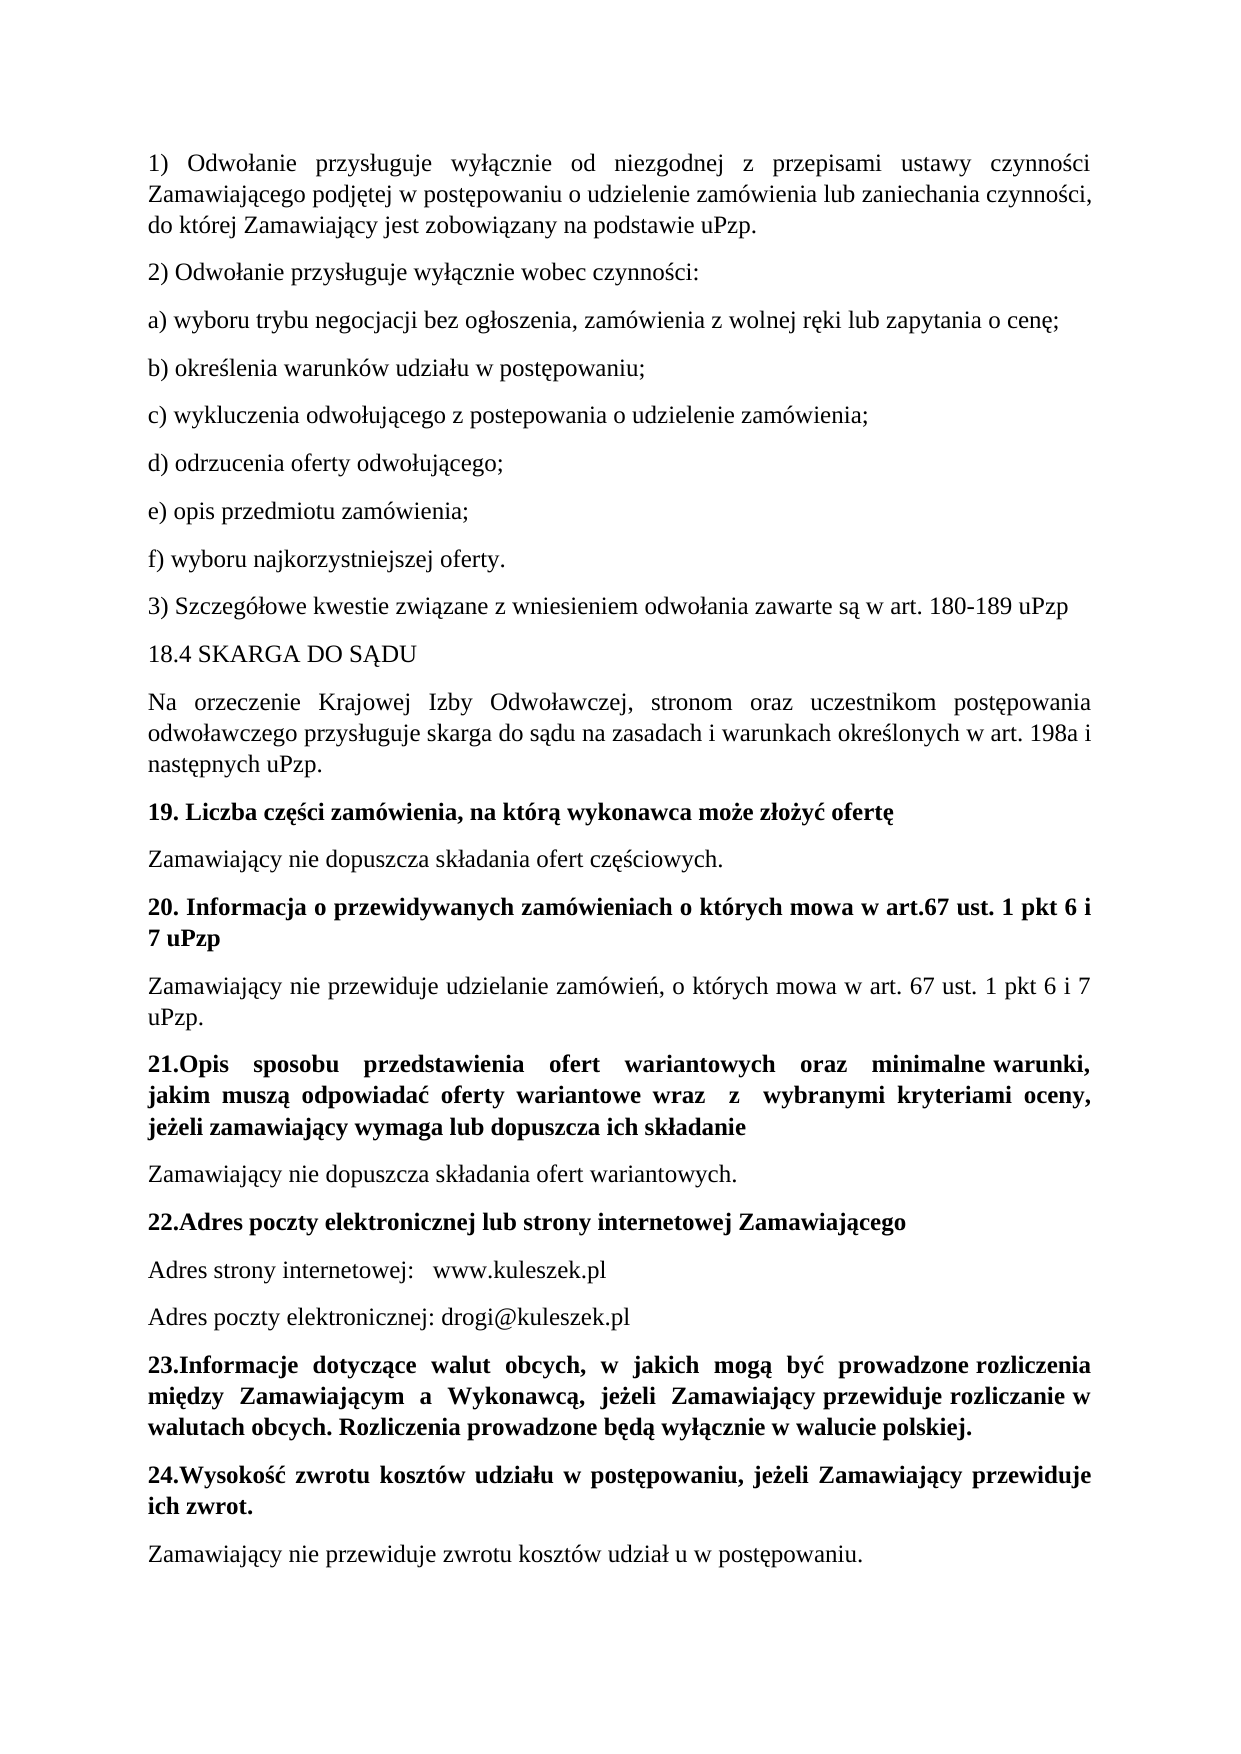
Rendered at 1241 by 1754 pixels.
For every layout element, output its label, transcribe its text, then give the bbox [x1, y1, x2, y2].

text Adres strony internetowej: www.kuleszek.pl [148, 1255, 1093, 1283]
text a) wyboru trybu negocjacji bez ogłoszenia, zamówienia z wolnej ręki lub zapytania o cenę; [148, 305, 1093, 334]
text 19. Liczba części zamówienia, na którą wykonawca może złożyć ofertę [148, 797, 1093, 825]
text Zamawiający nie przewiduje zwrotu kosztów udział u w postępowaniu. [148, 1539, 1093, 1567]
text Zamawiający nie dopuszcza składania ofert wariantowych. [148, 1159, 1093, 1188]
text 18.4 SKARGA DO SĄDU [148, 639, 1093, 668]
text Zamawiający nie dopuszcza składania ofert częściowych. [148, 844, 1093, 873]
text b) określenia warunków udziału w postępowaniu; [148, 353, 1093, 382]
text f) wyboru najkorzystniejszej oferty. [148, 544, 1093, 572]
text 22.Adres poczty elektronicznej lub strony internetowej Zamawiającego [148, 1207, 1093, 1236]
text 23.Informacje dotyczące walut obcych, w jakich mogą być prowadzone rozliczenia między Zamawiającym a Wykonawcą, jeżeli Zamawiający przewiduje rozliczanie w walutach obcych. Rozliczenia prowadzone będą wyłącznie w walucie polskiej. [148, 1350, 1093, 1441]
text d) odrzucenia oferty odwołującego; [148, 448, 1093, 477]
text Na orzeczenie Krajowej Izby Odwoławczej, stronom oraz uczestnikom postępowania odwoławczego przysługuje skarga do sądu na zasadach i warunkach określonych w art. 198a i następnych uPzp. [148, 687, 1093, 778]
text 20. Informacja o przewidywanych zamówieniach o których mowa w art.67 ust. 1 pkt 6 i 7 uPzp [148, 892, 1093, 952]
text 1) Odwołanie przysługuje wyłącznie od niezgodnej z przepisami ustawy czynności Zamawiającego podjętej w postępowaniu o udzielenie zamówienia lub zaniechania czynności, do której Zamawiający jest zobowiązany na podstawie uPzp. [148, 148, 1093, 238]
text 3) Szczegółowe kwestie związane z wniesieniem odwołania zawarte są w art. 180-189 uPzp [148, 591, 1093, 620]
text e) opis przedmiotu zamówienia; [148, 496, 1093, 525]
text c) wykluczenia odwołującego z postepowania o udzielenie zamówienia; [148, 401, 1093, 429]
text Zamawiający nie przewiduje udzielanie zamówień, o których mowa w art. 67 ust. 1 pkt 6 i 7 uPzp. [148, 971, 1093, 1031]
text Adres poczty elektronicznej: drogi@kuleszek.pl [148, 1302, 1093, 1331]
text 2) Odwołanie przysługuje wyłącznie wobec czynności: [148, 257, 1093, 286]
text 24.Wysokość zwrotu kosztów udziału w postępowaniu, jeżeli Zamawiający przewiduje ich zwrot. [148, 1460, 1093, 1520]
text 21.Opis sposobu przedstawienia ofert wariantowych oraz minimalne warunki, jakim muszą odpowiadać oferty wariantowe wraz z wybranymi kryteriami oceny, jeżeli zamawiający wymaga lub dopuszcza ich składanie [148, 1049, 1093, 1140]
